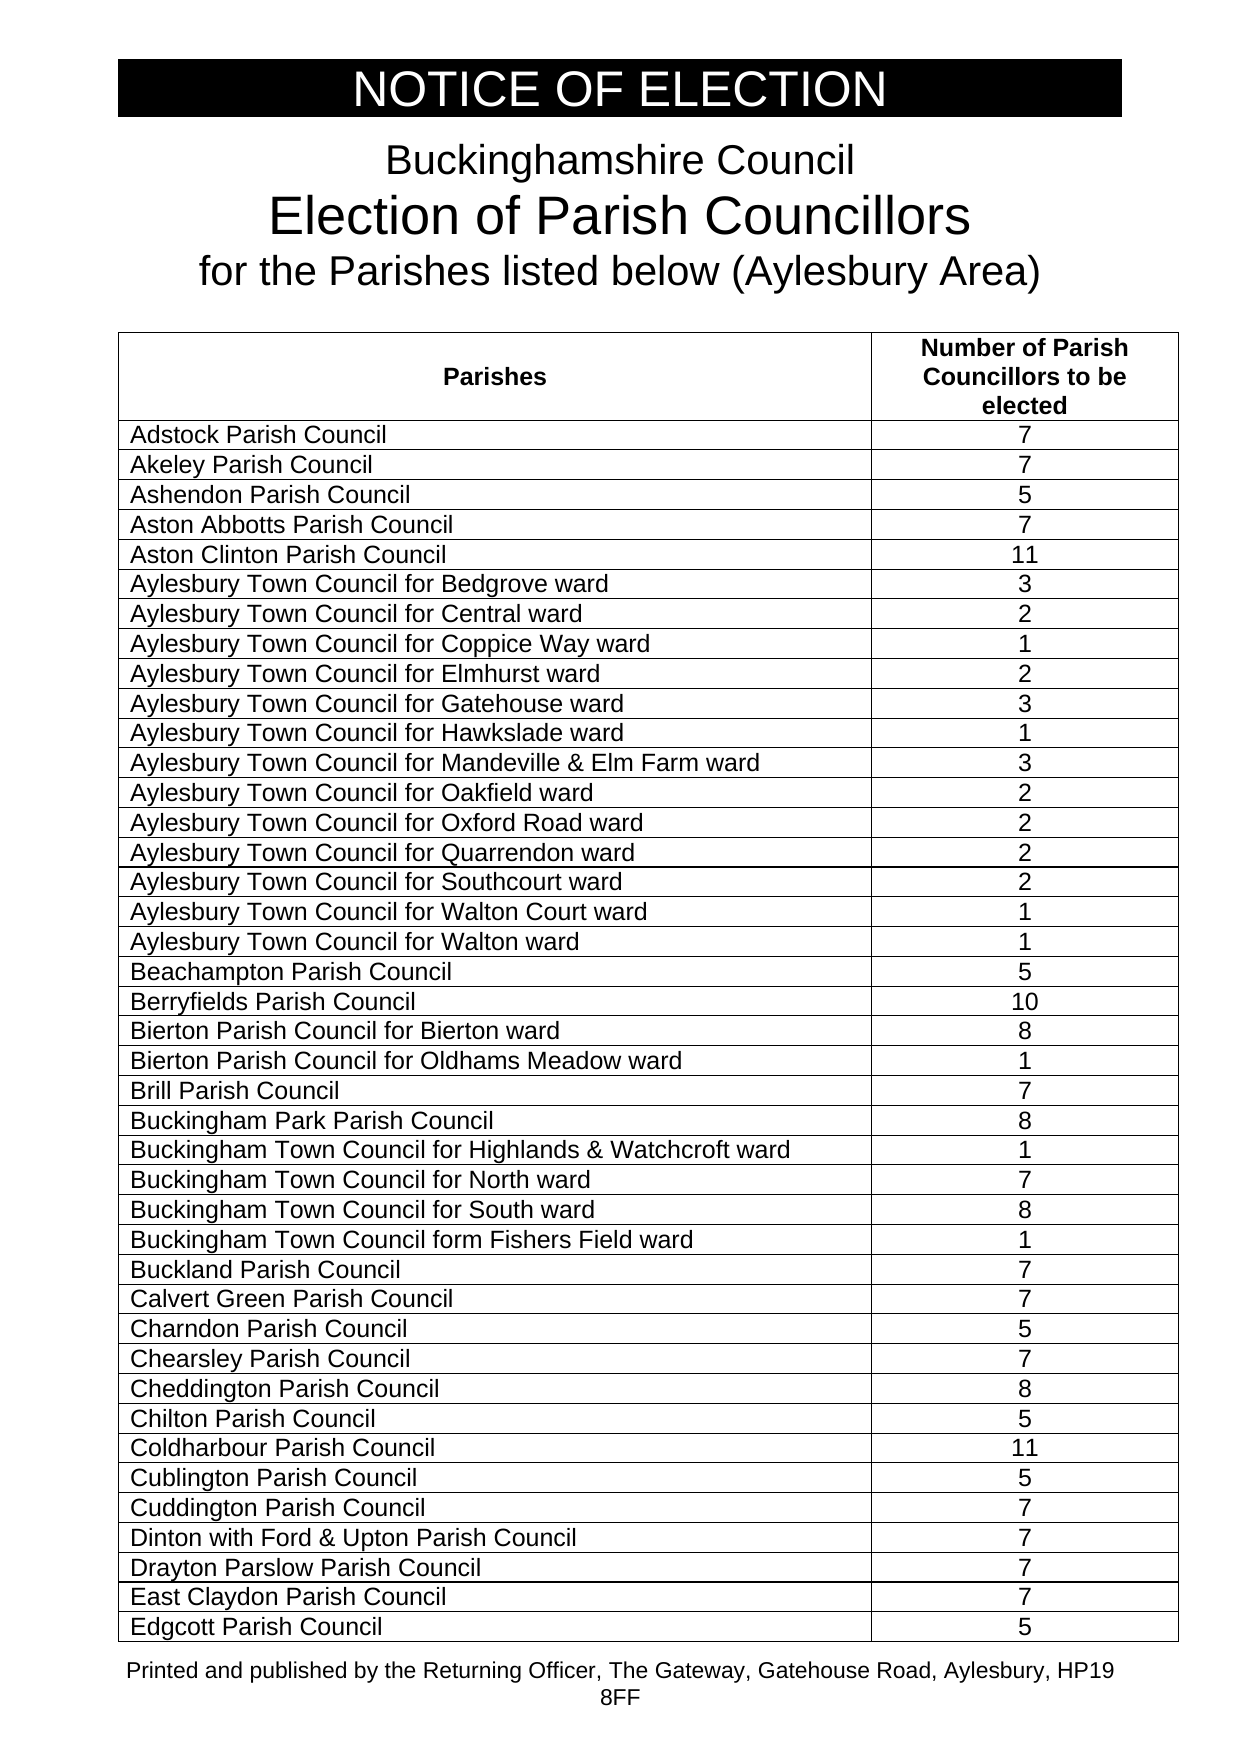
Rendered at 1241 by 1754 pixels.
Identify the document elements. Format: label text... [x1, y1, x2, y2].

table_cell Aylesbury Town Council for Coppice Way ward [119, 629, 871, 658]
table_cell 1 [872, 1046, 1178, 1075]
table_cell Cheddington Parish Council [119, 1374, 871, 1403]
table_cell 7 [872, 421, 1178, 449]
table_cell Chilton Parish Council [119, 1404, 871, 1432]
table_cell 7 [872, 1553, 1178, 1581]
table_cell Aston Abbotts Parish Council [119, 510, 871, 539]
table_cell 1 [872, 1136, 1178, 1164]
table_cell 7 [872, 1255, 1178, 1283]
table_cell 2 [872, 838, 1178, 866]
table_cell 2 [872, 659, 1178, 688]
table_cell Drayton Parslow Parish Council [119, 1553, 871, 1581]
text Election of Parish Councillors [118, 184, 1122, 246]
table_cell 1 [872, 897, 1178, 926]
table_cell Aylesbury Town Council for Mandeville & Elm Farm ward [119, 748, 871, 777]
table_cell Aylesbury Town Council for Oakfield ward [119, 778, 871, 807]
table_cell 8 [872, 1195, 1178, 1224]
table_cell 5 [872, 480, 1178, 509]
table_cell 1 [872, 1225, 1178, 1254]
table_cell 8 [872, 1374, 1178, 1403]
table_cell Aylesbury Town Council for Elmhurst ward [119, 659, 871, 688]
table_cell Buckland Parish Council [119, 1255, 871, 1283]
table_cell 8 [872, 1106, 1178, 1134]
table_cell 7 [872, 1344, 1178, 1373]
table_cell Aylesbury Town Council for Bedgrove ward [119, 570, 871, 598]
table_cell 11 [872, 1434, 1178, 1462]
table_cell Aston Clinton Parish Council [119, 540, 871, 568]
table_header Parishes [119, 333, 871, 419]
table_cell 3 [872, 570, 1178, 598]
table_cell Bierton Parish Council for Oldhams Meadow ward [119, 1046, 871, 1075]
table_cell Coldharbour Parish Council [119, 1434, 871, 1462]
table_cell Buckingham Town Council for North ward [119, 1165, 871, 1194]
table_cell 7 [872, 1285, 1178, 1313]
table_cell Adstock Parish Council [119, 421, 871, 449]
table_cell 7 [872, 1523, 1178, 1552]
table_cell 2 [872, 868, 1178, 896]
table_cell 7 [872, 510, 1178, 539]
table_cell Buckingham Park Parish Council [119, 1106, 871, 1134]
text NOTICE OF ELECTION [118, 59, 1122, 117]
table_cell Charndon Parish Council [119, 1314, 871, 1343]
table_cell 2 [872, 778, 1178, 807]
table_cell Aylesbury Town Council for Oxford Road ward [119, 808, 871, 837]
table_cell 7 [872, 1076, 1178, 1105]
table_cell 1 [872, 629, 1178, 658]
text Buckinghamshire Council [118, 136, 1122, 184]
table_cell 8 [872, 1016, 1178, 1045]
table_cell Aylesbury Town Council for Walton ward [119, 927, 871, 956]
table_cell 11 [872, 540, 1178, 568]
table_cell Buckingham Town Council for Highlands & Watchcroft ward [119, 1136, 871, 1164]
table_cell Brill Parish Council [119, 1076, 871, 1105]
table_cell Calvert Green Parish Council [119, 1285, 871, 1313]
table_cell 5 [872, 957, 1178, 986]
table_cell Buckingham Town Council form Fishers Field ward [119, 1225, 871, 1254]
table_cell Bierton Parish Council for Bierton ward [119, 1016, 871, 1045]
table_cell Beachampton Parish Council [119, 957, 871, 986]
table_cell 7 [872, 1493, 1178, 1522]
table_cell Berryfields Parish Council [119, 987, 871, 1015]
table_cell Aylesbury Town Council for Quarrendon ward [119, 838, 871, 866]
table_cell Ashendon Parish Council [119, 480, 871, 509]
table_cell East Claydon Parish Council [119, 1583, 871, 1611]
table_cell 5 [872, 1463, 1178, 1492]
table_cell 3 [872, 748, 1178, 777]
table_cell 7 [872, 1165, 1178, 1194]
table_cell Aylesbury Town Council for Central ward [119, 599, 871, 628]
text for the Parishes listed below (Aylesbury Area) [118, 246, 1122, 294]
table_cell 5 [872, 1314, 1178, 1343]
table_cell 7 [872, 450, 1178, 479]
table_cell 5 [872, 1612, 1178, 1641]
table_cell 2 [872, 599, 1178, 628]
table_cell Akeley Parish Council [119, 450, 871, 479]
table_cell 1 [872, 719, 1178, 747]
table_cell Aylesbury Town Council for Hawkslade ward [119, 719, 871, 747]
table_cell 3 [872, 689, 1178, 717]
table_header Number of Parish Councillors to be elected [872, 333, 1178, 419]
table_cell Cublington Parish Council [119, 1463, 871, 1492]
table_cell 10 [872, 987, 1178, 1015]
table_cell Buckingham Town Council for South ward [119, 1195, 871, 1224]
table_cell Aylesbury Town Council for Gatehouse ward [119, 689, 871, 717]
table_cell Edgcott Parish Council [119, 1612, 871, 1641]
table_cell Cuddington Parish Council [119, 1493, 871, 1522]
table_cell 1 [872, 927, 1178, 956]
table_cell Chearsley Parish Council [119, 1344, 871, 1373]
table_cell 7 [872, 1583, 1178, 1611]
table_cell Aylesbury Town Council for Southcourt ward [119, 868, 871, 896]
table_cell 5 [872, 1404, 1178, 1432]
table_cell Dinton with Ford & Upton Parish Council [119, 1523, 871, 1552]
table_cell 2 [872, 808, 1178, 837]
table_cell Aylesbury Town Council for Walton Court ward [119, 897, 871, 926]
